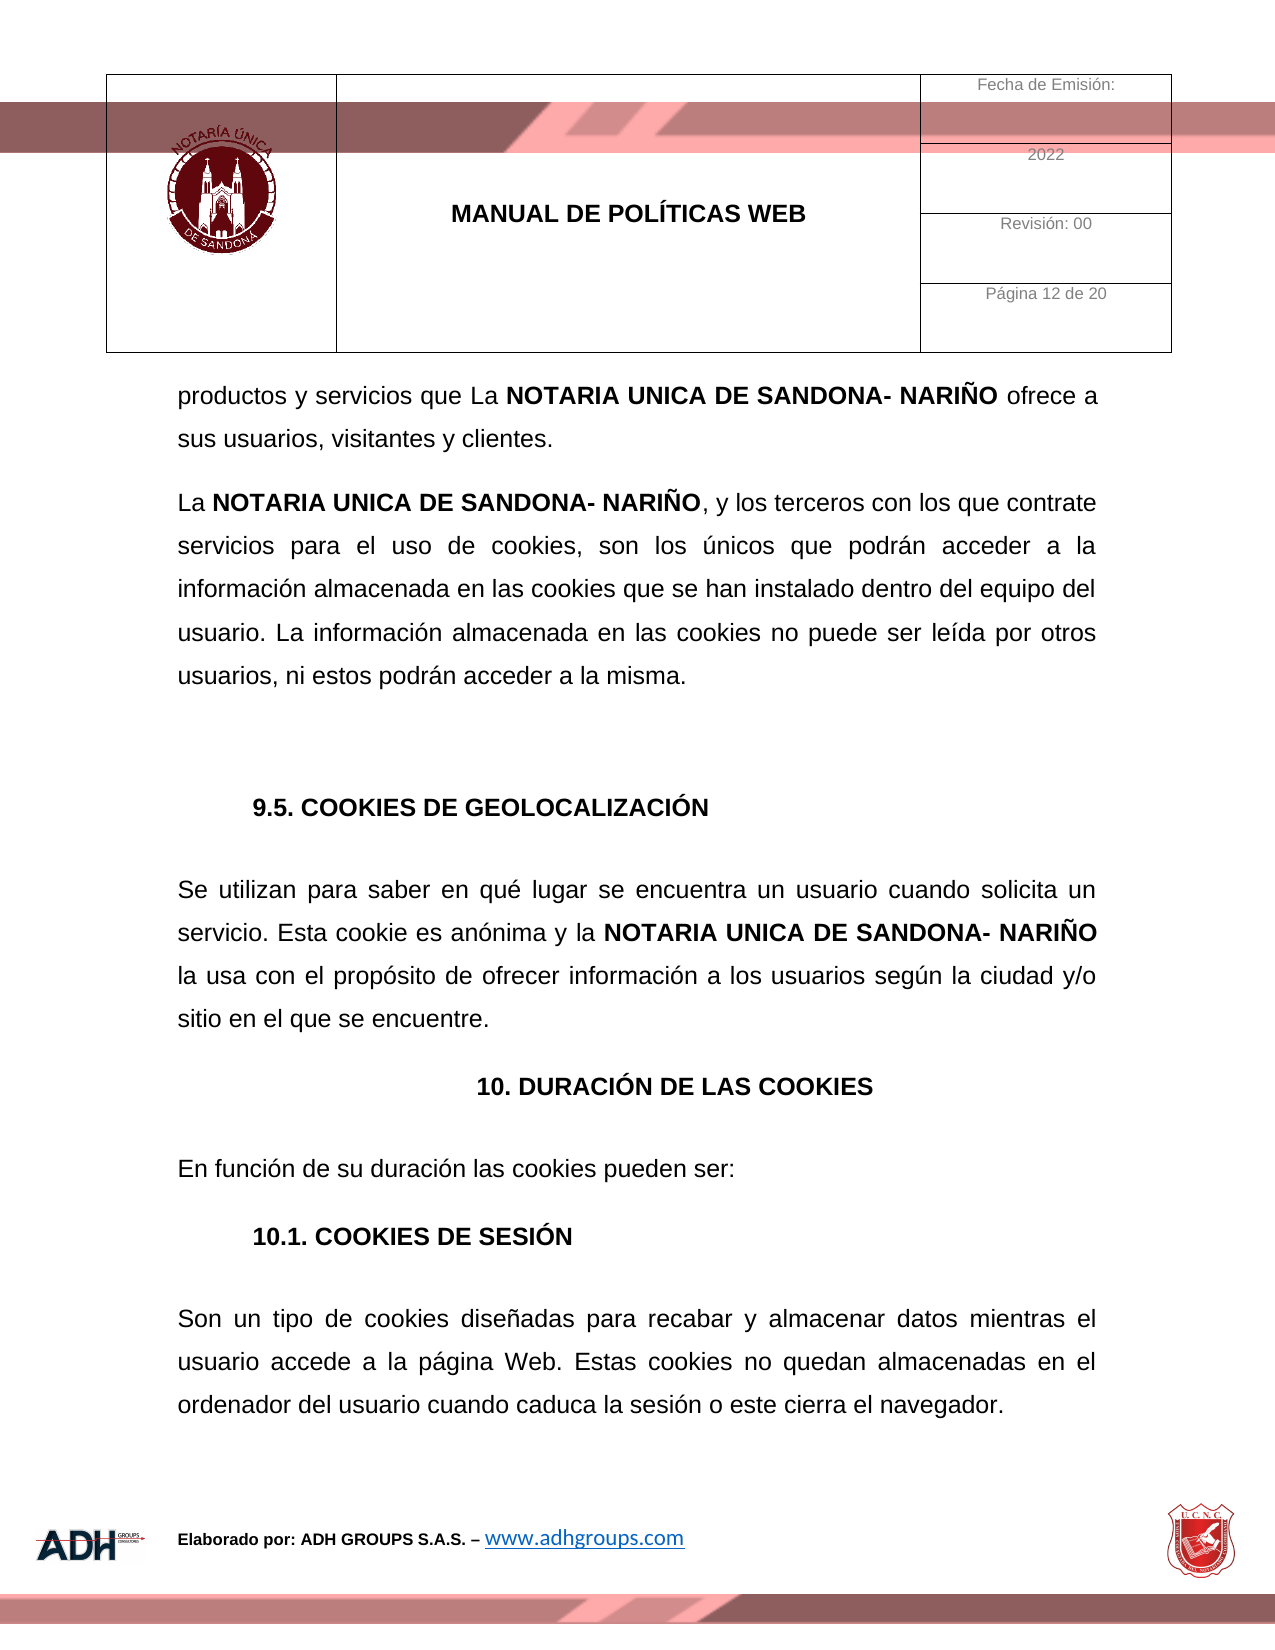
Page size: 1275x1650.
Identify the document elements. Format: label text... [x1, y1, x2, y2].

picture [163, 123, 280, 255]
subtitle 10.1. COOKIES DE SESIÓN [252, 1222, 1098, 1251]
subtitle 10. DURACIÓN DE LAS COOKIES [252, 1072, 1098, 1101]
text Son un tipo de cookies diseñadas para recabar y almacenar datos mientras el usuario accede a la página Web. Estas cookies no quedan almacenadas en el ordenador del usuario cuando caduca la sesión o este cierra el navegador. [177, 1304, 1098, 1419]
text En función de su duración las cookies pueden ser: [177, 1154, 1098, 1183]
picture [1167, 1503, 1235, 1578]
picture [36, 1528, 146, 1565]
subtitle 9.5. COOKIES DE GEOLOCALIZACIÓN [252, 793, 1098, 822]
text La NOTARIA UNICA DE SANDONA- NARIÑO, y los terceros con los que contrate servicios para el uso de cookies, son los únicos que podrán acceder a la información almacenada en las cookies que se han instalado dentro del equipo del usuario. La información almacenada en las cookies no puede ser leída por otros usuarios, ni estos podrán acceder a la misma. [177, 488, 1098, 689]
text Se utilizan para saber en qué lugar se encuentra un usuario cuando solicita un servicio. Esta cookie es anónima y la NOTARIA UNICA DE SANDONA- NARIÑO la usa con el propósito de ofrecer información a los usuarios según la ciudad y/o sitio en el que se encuentre. [177, 874, 1098, 1033]
